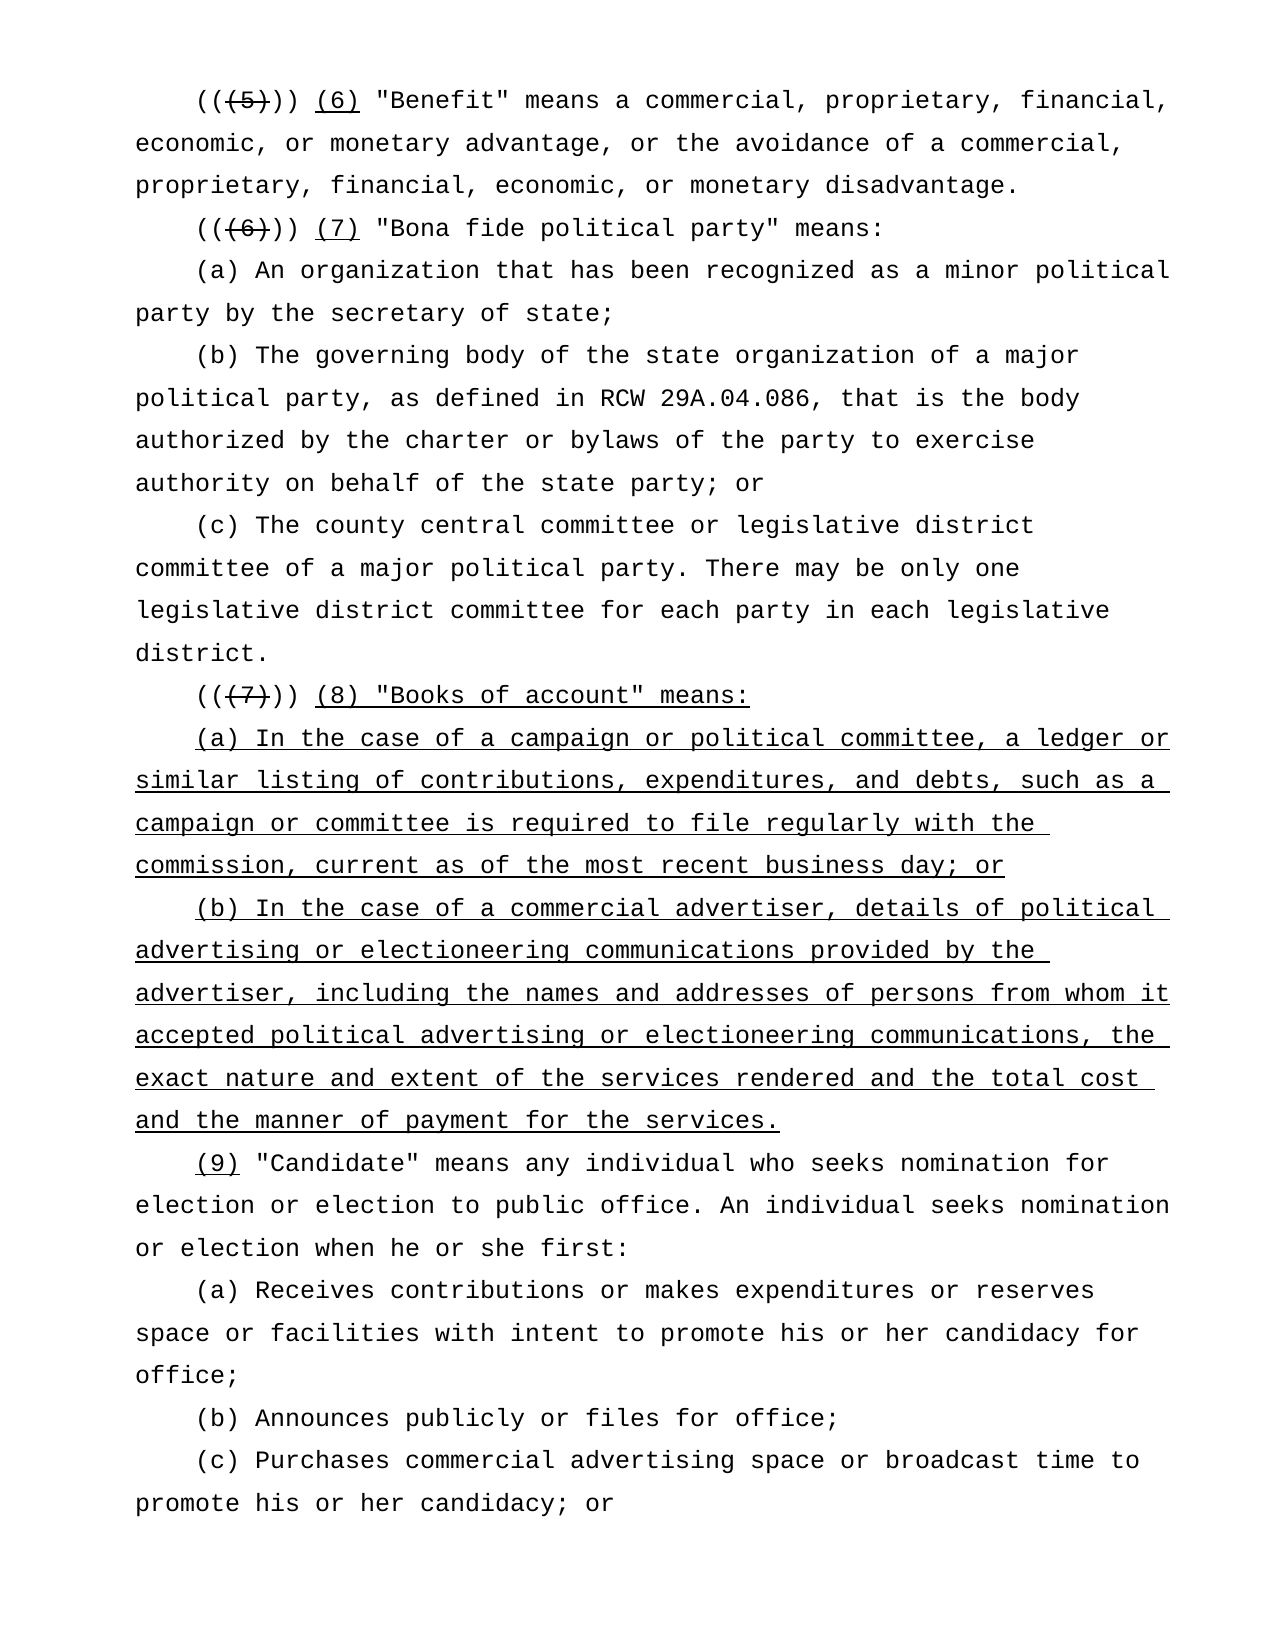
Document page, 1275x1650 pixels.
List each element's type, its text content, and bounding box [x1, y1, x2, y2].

text (9) "Candidate" means any individual who seeks nomination for election or election to public office. An individual seeks nomination or election when he or she first: [135, 1137, 1170, 1265]
text (b) In the case of a commercial advertiser, details of political advertising or electioneering communications provided by the advertiser, including the names and addresses of persons from whom it accepted political advertising or electioneering communications, the exact nature and extent of the services rendered and the total cost and the manner of payment for the services. [135, 882, 1170, 1004]
text (c) Purchases commercial advertising space or broadcast time to promote his or her candidacy; or [135, 1435, 1170, 1520]
text (b) In the case of a commercial advertiser, details of political advertising or electioneering communications provided by the advertiser, including the names and addresses of persons from whom it accepted political advertising or electioneering communications, the exact nature and extent of the services rendered and the total cost and the manner of payment for the services. [135, 1005, 1170, 1046]
text (a) In the case of a campaign or political committee, a ledger or similar listing of contributions, expenditures, and debts, such as a campaign or committee is required to file regularly with the commission, current as of the most recent business day; or [135, 712, 1170, 791]
text (a) Receives contributions or makes expenditures or reserves space or facilities with intent to promote his or her candidacy for office; [135, 1265, 1170, 1392]
text (b) Announces publicly or files for office; [135, 1392, 1170, 1435]
text (((5))) (6) "Benefit" means a commercial, proprietary, financial, economic, or monetary advantage, or the avoidance of a commercial, proprietary, financial, economic, or monetary disadvantage. [135, 75, 1170, 202]
text (c) The county central committee or legislative district committee of a major political party. There may be only one legislative district committee for each party in each legislative district. [135, 500, 1170, 670]
text (a) In the case of a campaign or political committee, a ledger or similar listing of contributions, expenditures, and debts, such as a campaign or committee is required to file regularly with the commission, current as of the most recent business day; or [135, 793, 1170, 882]
text (((7))) (8) "Books of account" means: [135, 670, 1170, 712]
text (b) In the case of a commercial advertiser, details of political advertising or electioneering communications provided by the advertiser, including the names and addresses of persons from whom it accepted political advertising or electioneering communications, the exact nature and extent of the services rendered and the total cost and the manner of payment for the services. [135, 1048, 1170, 1137]
text (((6))) (7) "Bona fide political party" means: [135, 202, 1170, 245]
text (b) The governing body of the state organization of a major political party, as defined in RCW 29A.04.086, that is the body authorized by the charter or bylaws of the party to exercise authority on behalf of the state party; or [135, 330, 1170, 500]
text (a) An organization that has been recognized as a minor political party by the secretary of state; [135, 245, 1170, 330]
